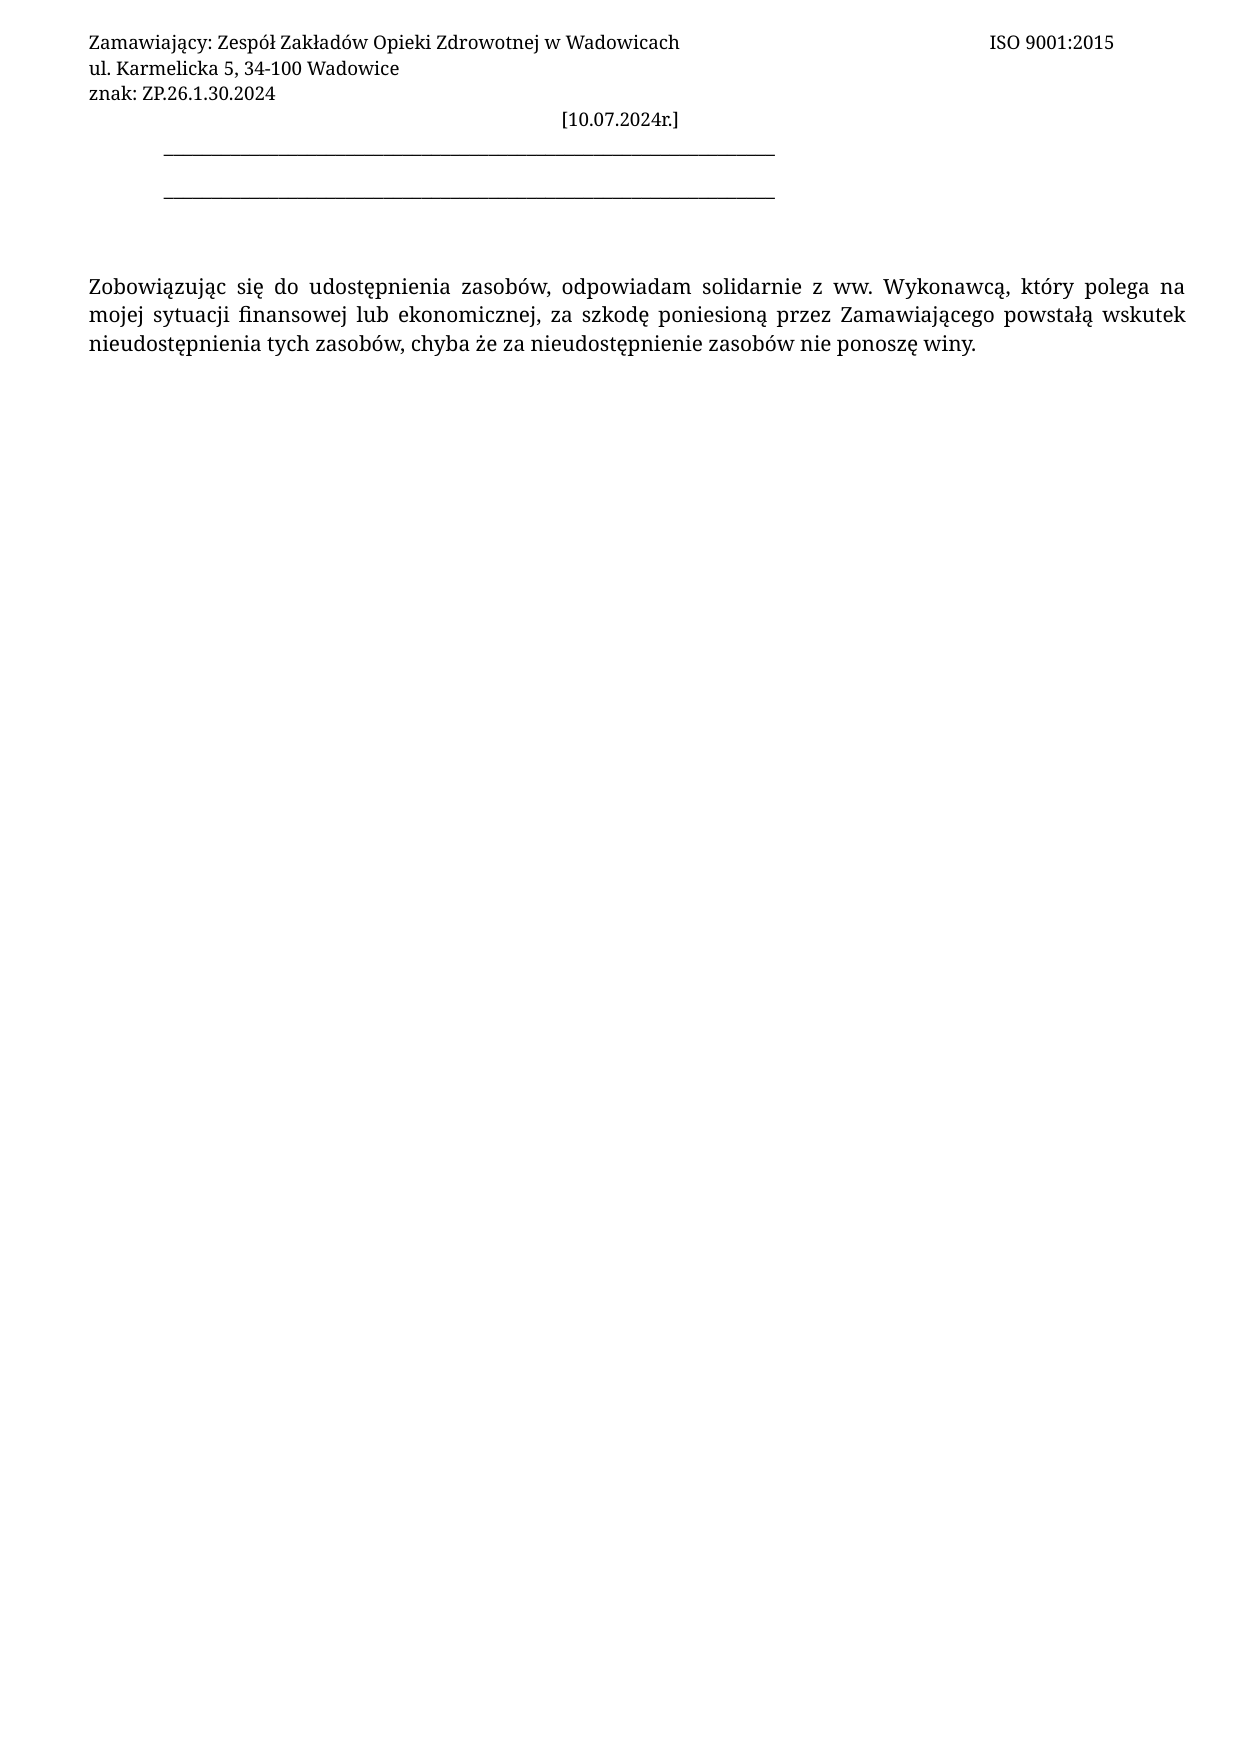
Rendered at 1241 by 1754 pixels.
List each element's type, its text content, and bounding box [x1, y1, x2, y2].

text Zobowiązując się do udostępnienia zasobów, odpowiadam solidarnie z ww. Wykonawcą, który polega na mojej sytuacji finansowej lub ekonomicznej, za szkodę poniesioną przez Zamawiającego powstałą wskutek nieudostępnienia tych zasobów, chyba że za nieudostępnienie zasobów nie ponoszę winy. [89, 272, 1187, 357]
text ________________________________________________________________ [164, 132, 1152, 160]
text ________________________________________________________________ [164, 174, 1152, 203]
